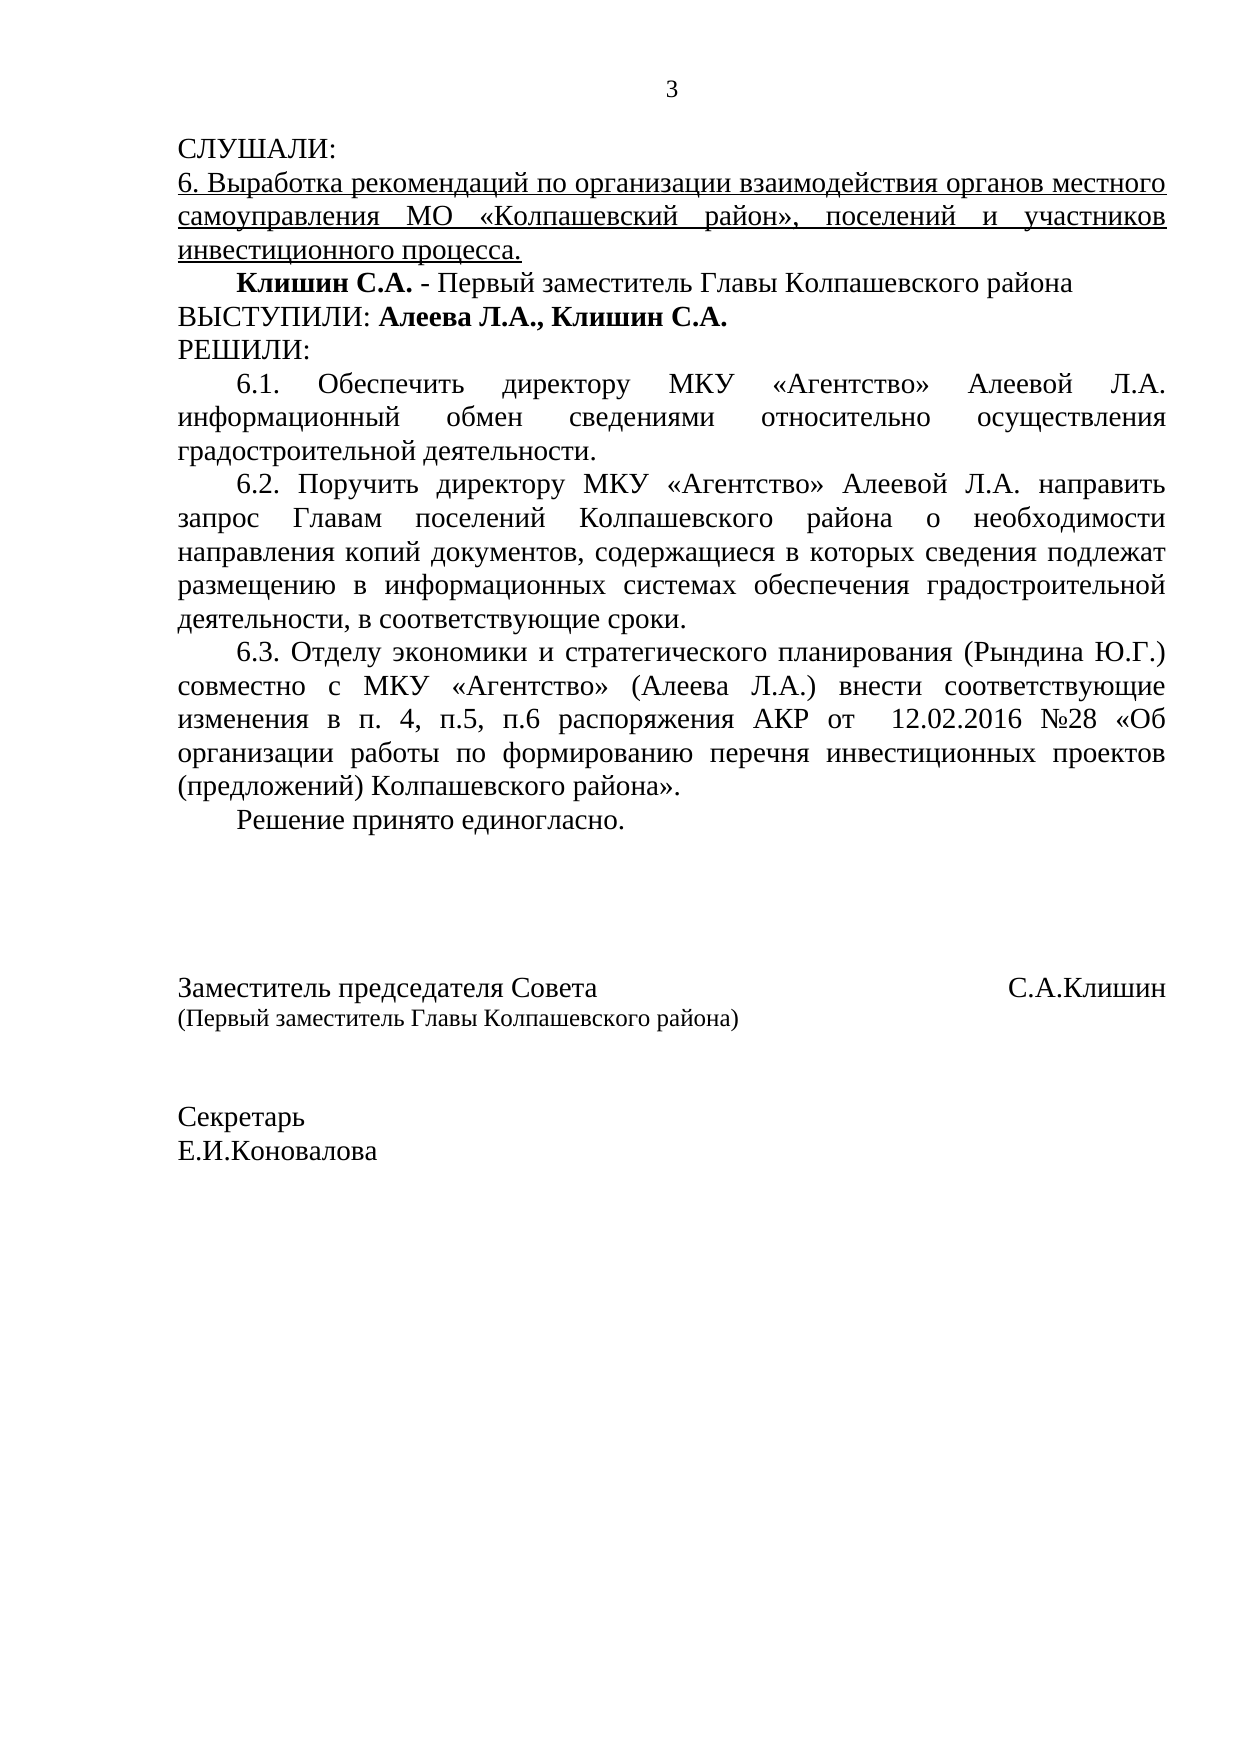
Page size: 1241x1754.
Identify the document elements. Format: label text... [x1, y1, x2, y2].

text 6. Выработка рекомендаций по организации взаимодействия органов местного самоуправления МО «Колпашевский район», поселений и участников инвестиционного процесса. [177, 195, 1167, 227]
text 6.2. Поручить директору МКУ «Агентство» Алеевой Л.А. направить запрос Главам поселений Колпашевского района о необходимости направления копий документов, содержащиеся в которых сведения подлежат размещению в информационных системах обеспечения градостроительной деятельности, в соответствующие сроки. [177, 467, 1167, 634]
list Заместитель председателя Совета С.А.Клишин [177, 970, 1167, 1003]
text Решение принято единогласно. [177, 802, 1167, 836]
text Е.И.Коновалова [177, 1133, 1167, 1166]
text 6.1. Обеспечить директору МКУ «Агентство» Алеевой Л.А. информационный обмен сведениями относительно осуществления градостроительной деятельности. [177, 366, 1167, 467]
text 6. Выработка рекомендаций по организации взаимодействия органов местного самоуправления МО «Колпашевский район», поселений и участников инвестиционного процесса. [177, 165, 1167, 194]
text РЕШИЛИ: [177, 332, 1167, 366]
text ВЫСТУПИЛИ: Алеева Л.А., Клишин С.А. [177, 299, 1167, 332]
list Секретарь [177, 1099, 1167, 1133]
list (Первый заместитель Главы Колпашевского района) [177, 1003, 1167, 1032]
text Клишин С.А. - Первый заместитель Главы Колпашевского района [177, 265, 1167, 299]
text СЛУШАЛИ: [177, 131, 1167, 165]
text 6.3. Отделу экономики и стратегического планирования (Рындина Ю.Г.) совместно с МКУ «Агентство» (Алеева Л.А.) внести соответствующие изменения в п. 4, п.5, п.6 распоряжения АКР от 12.02.2016 №28 «Об организации работы по формированию перечня инвестиционных проектов (предложений) Колпашевского района». [177, 634, 1167, 802]
text 6. Выработка рекомендаций по организации взаимодействия органов местного самоуправления МО «Колпашевский район», поселений и участников инвестиционного процесса. [177, 228, 1167, 265]
